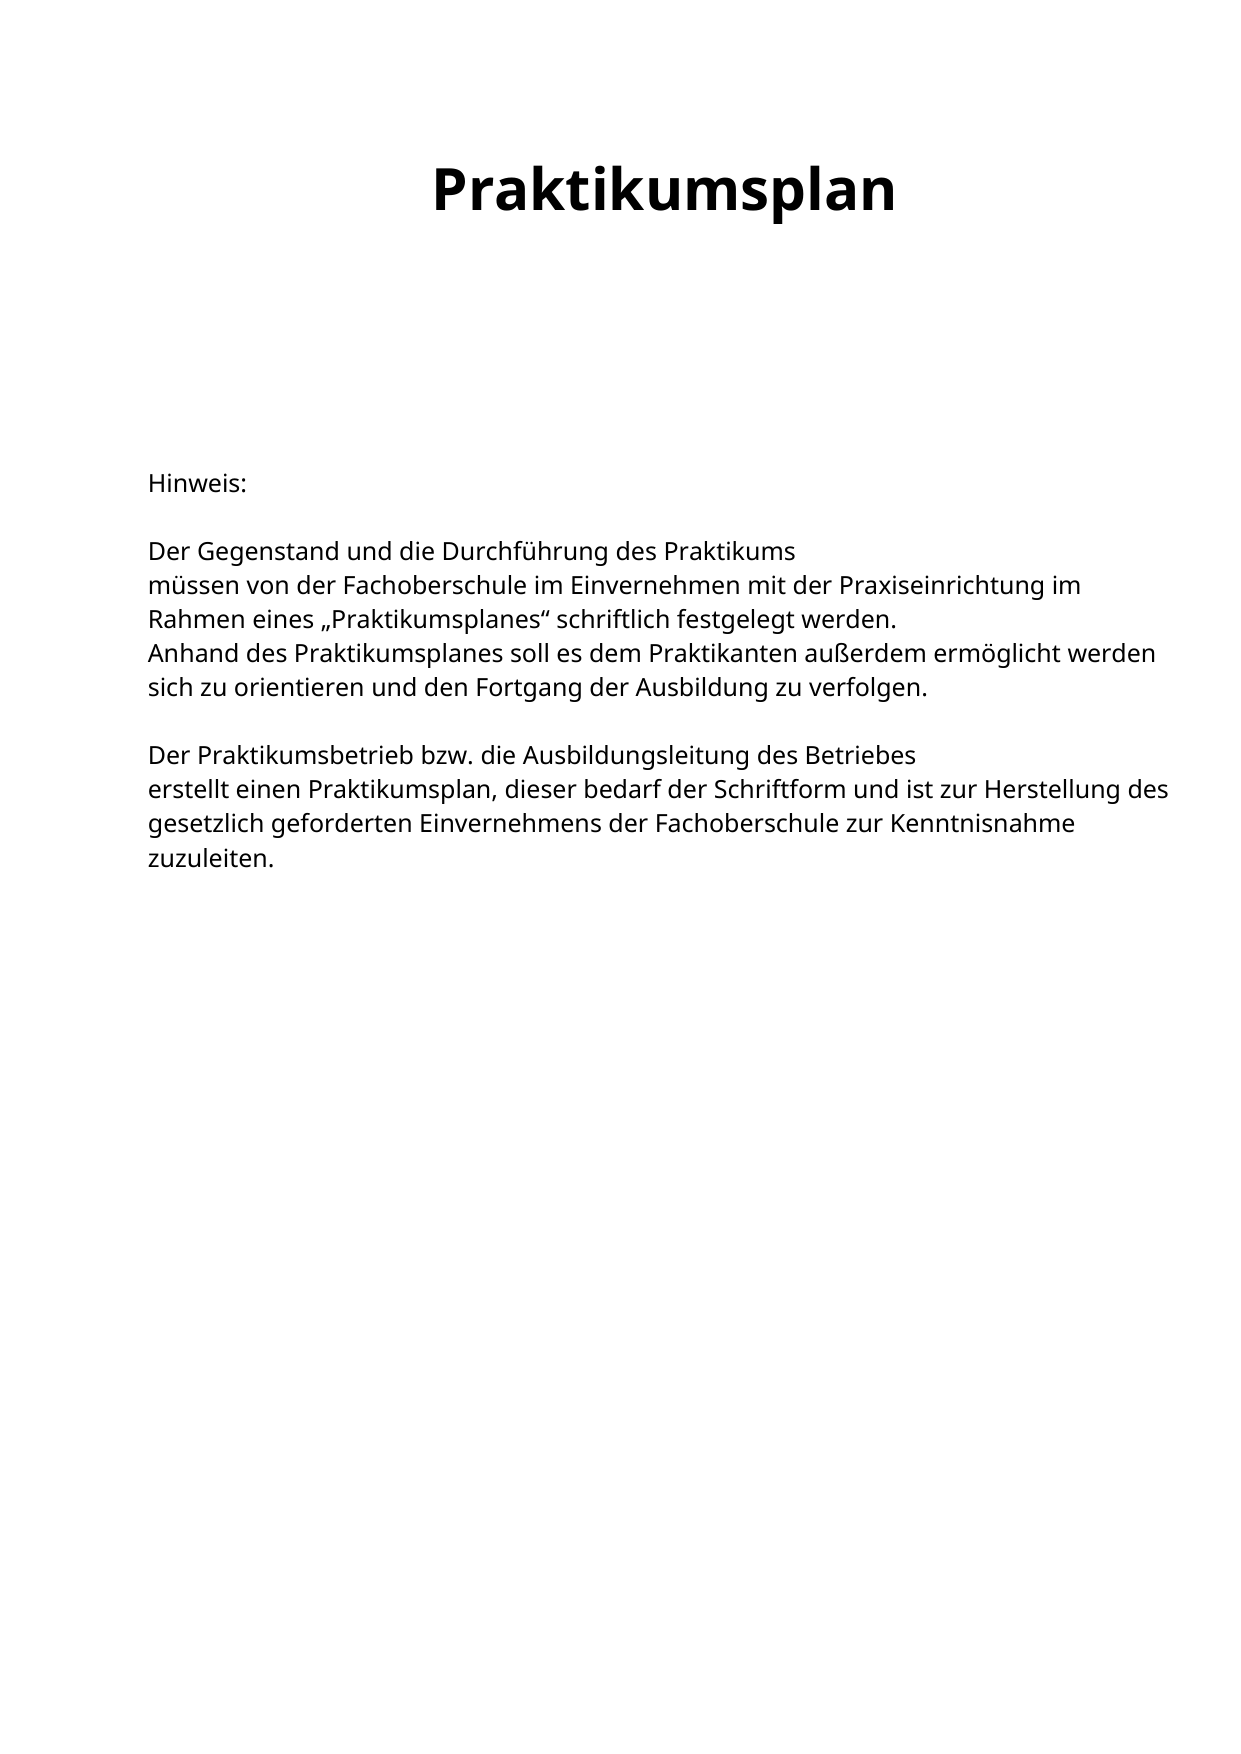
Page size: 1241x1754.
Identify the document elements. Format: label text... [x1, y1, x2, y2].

text Der Gegenstand und die Durchführung des Praktikums [148, 534, 1181, 568]
text erstellt einen Praktikumsplan, dieser bedarf der Schriftform und ist zur Herstellung des gesetzlich geforderten Einvernehmens der Fachoberschule zur Kenntnisnahme zuzuleiten. [148, 772, 1181, 874]
text Anhand des Praktikumsplanes soll es dem Praktikanten außerdem ermöglicht werden sich zu orientieren und den Fortgang der Ausbildung zu verfolgen. [148, 636, 1181, 704]
text Hinweis: [148, 466, 1181, 499]
text Der Praktikumsbetrieb bzw. die Ausbildungsleitung des Betriebes [148, 738, 1181, 772]
text müssen von der Fachoberschule im Einvernehmen mit der Praxiseinrichtung im Rahmen eines „Praktikumsplanes“ schriftlich festgelegt werden. [148, 568, 1181, 636]
text Praktikumsplan [148, 148, 1181, 227]
